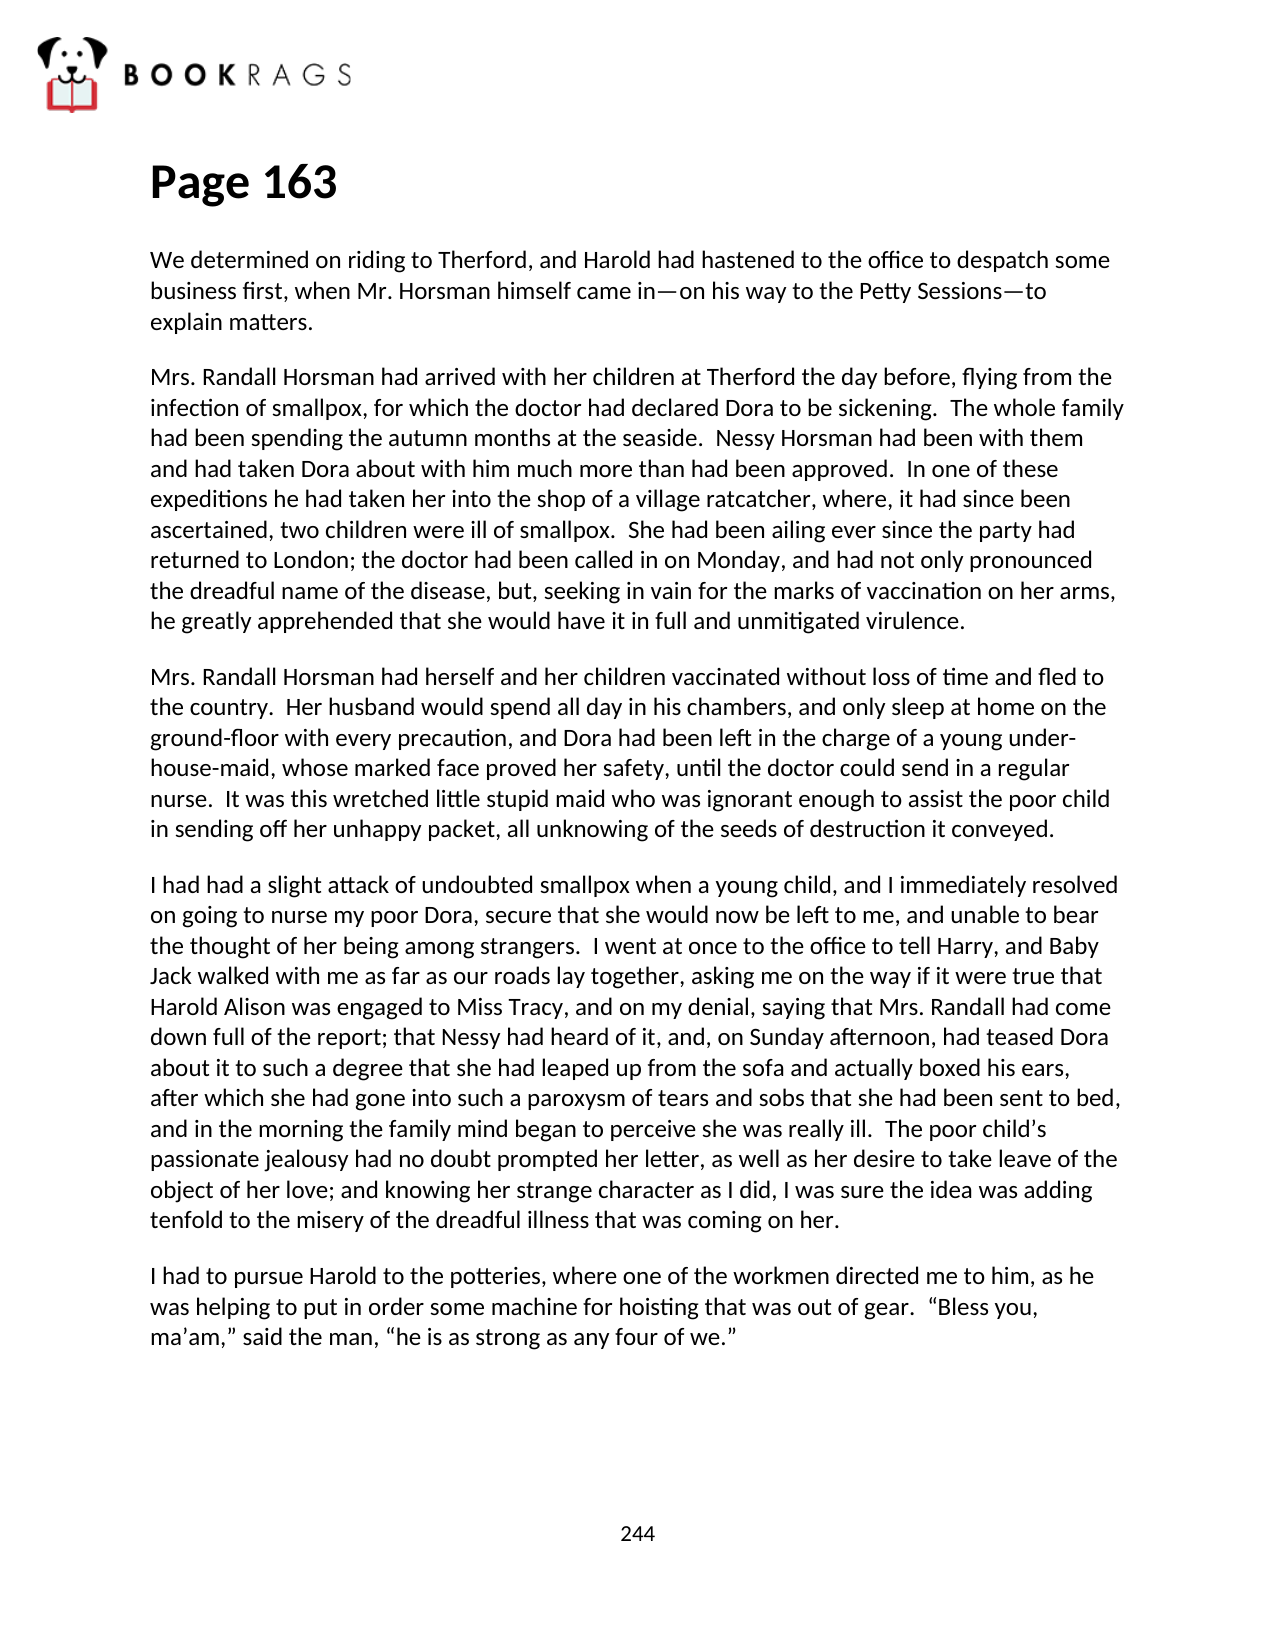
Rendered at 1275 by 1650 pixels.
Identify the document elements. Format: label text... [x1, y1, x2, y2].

text Mrs. Randall Horsman had herself and her children vaccinated without loss of time and fled to the country. Her husband would spend all day in his chambers, and only sleep at home on the ground-floor with every precaution, and Dora had been left in the charge of a young under-house-maid, whose marked face proved her safety, until the doctor could send in a regular nurse. It was this wretched little stupid maid who was ignorant enough to assist the poor child in sending off her unhappy packet, all unknowing of the seeds of destruction it conveyed. [150, 661, 1125, 844]
text We determined on riding to Therford, and Harold had hastened to the office to despatch some business first, when Mr. Horsman himself came in—­on his way to the Petty Sessions—­to explain matters. [150, 244, 1125, 336]
text I had had a slight attack of undoubted smallpox when a young child, and I immediately resolved on going to nurse my poor Dora, secure that she would now be left to me, and unable to bear the thought of her being among strangers. I went at once to the office to tell Harry, and Baby Jack walked with me as far as our roads lay together, asking me on the way if it were true that Harold Alison was engaged to Miss Tracy, and on my denial, saying that Mrs. Randall had come down full of the report; that Nessy had heard of it, and, on Sunday afternoon, had teased Dora about it to such a degree that she had leaped up from the sofa and actually boxed his ears, after which she had gone into such a paroxysm of tears and sobs that she had been sent to bed, and in the morning the family mind began to perceive she was really ill. The poor child’s passionate jealousy had no doubt prompted her letter, as well as her desire to take leave of the object of her love; and knowing her strange character as I did, I was sure the idea was adding tenfold to the misery of the dreadful illness that was coming on her. [150, 869, 1125, 1235]
text Mrs. Randall Horsman had arrived with her children at Therford the day before, flying from the infection of smallpox, for which the doctor had declared Dora to be sickening. The whole family had been spending the autumn months at the seaside. Nessy Horsman had been with them and had taken Dora about with him much more than had been approved. In one of these expeditions he had taken her into the shop of a village ratcatcher, where, it had since been ascertained, two children were ill of smallpox. She had been ailing ever since the party had returned to London; the doctor had been called in on Monday, and had not only pronounced the dreadful name of the disease, but, seeking in vain for the marks of vaccination on her arms, he greatly apprehended that she would have it in full and unmitigated virulence. [150, 361, 1125, 636]
picture [37, 37, 351, 113]
text I had to pursue Harold to the potteries, where one of the workmen directed me to him, as he was helping to put in order some machine for hoisting that was out of gear. “Bless you, ma’am,” said the man, “he is as strong as any four of we.” [150, 1260, 1125, 1352]
text Page 163 [150, 150, 1125, 211]
